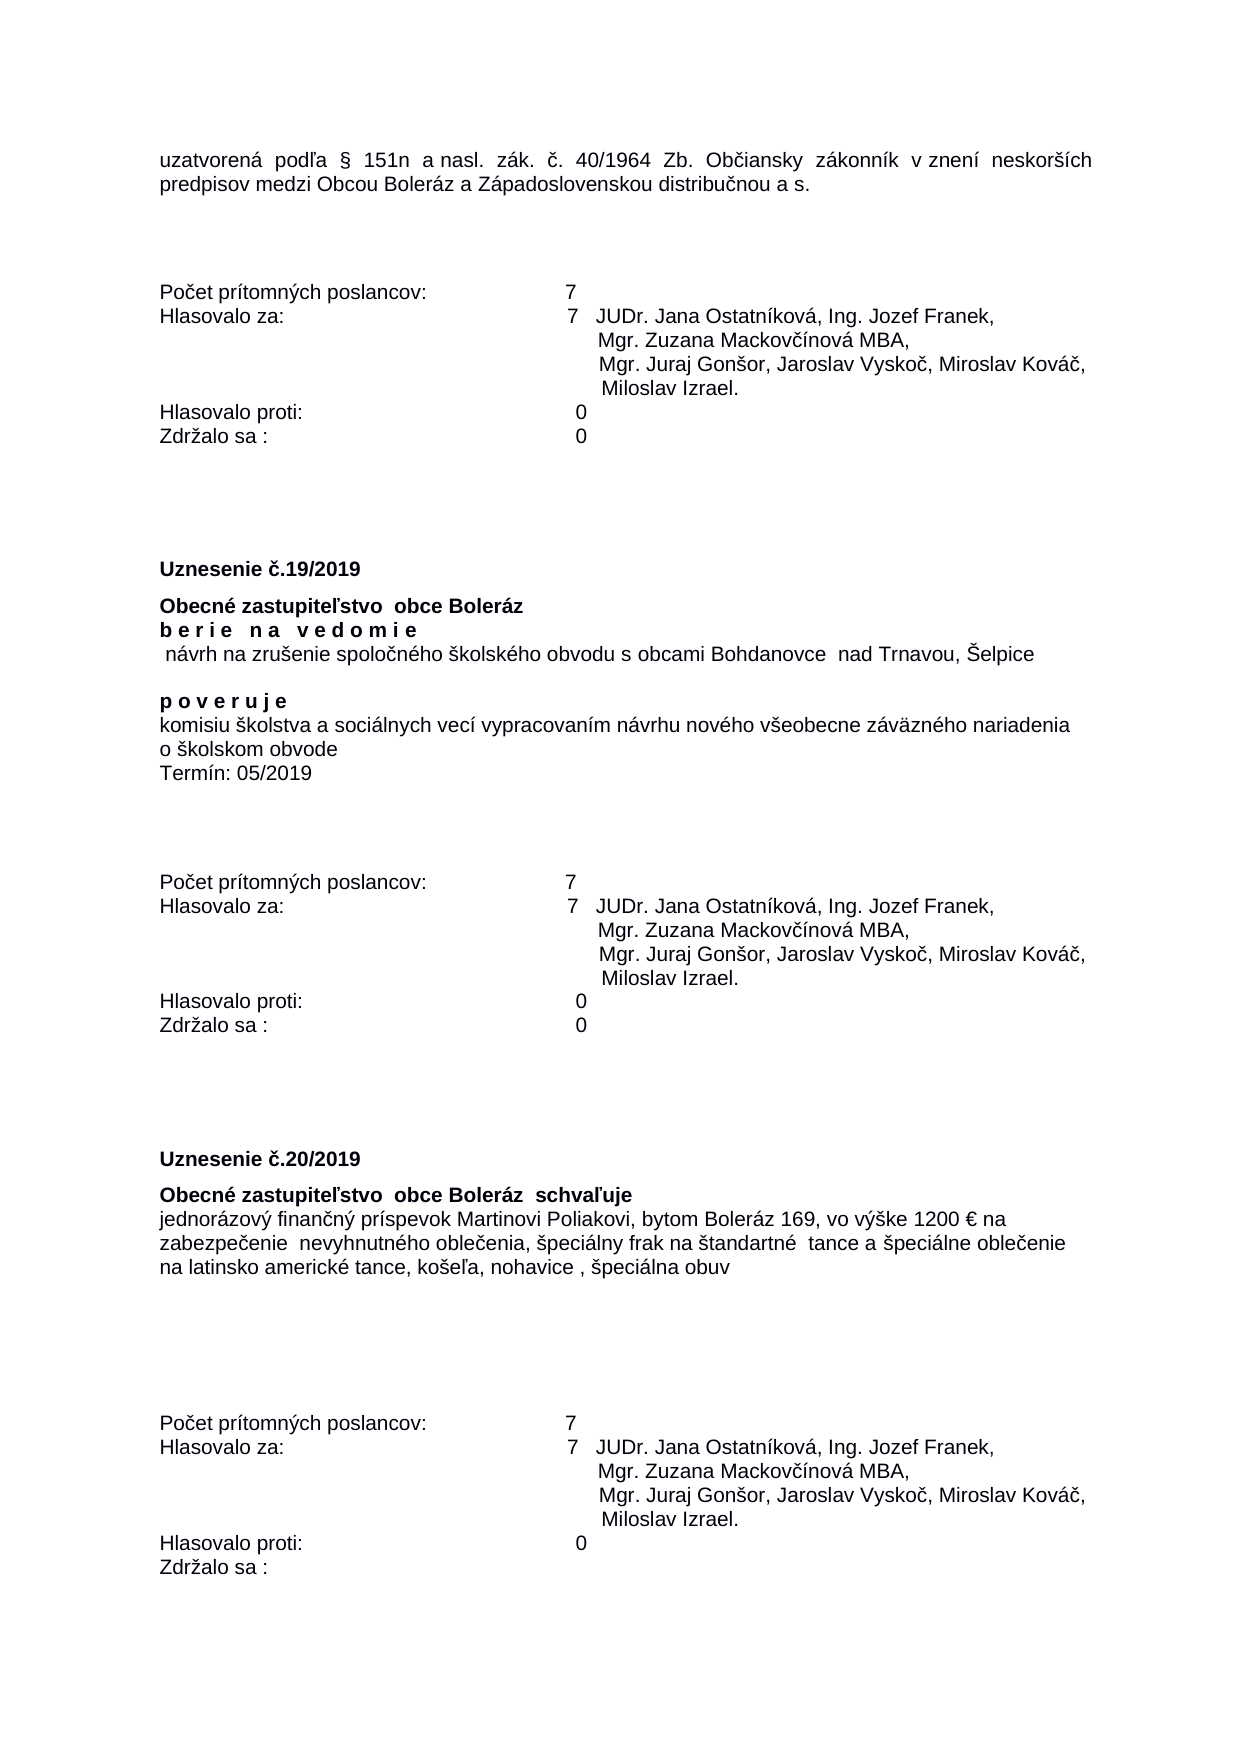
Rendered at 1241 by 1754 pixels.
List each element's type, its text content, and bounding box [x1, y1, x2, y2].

text jednorázový finančný príspevok Martinovi Poliakovi, bytom Boleráz 169, vo výške 1200 € na zabezpečenie nevyhnutného oblečenia, špeciálny frak na štandartné tance a špeciálne oblečenie na latinsko americké tance, košeľa, nohavice , špeciálna obuv [159, 1207, 1092, 1279]
text p o v e r u j e [159, 689, 1092, 713]
text návrh na zrušenie spoločného školského obvodu s obcami Bohdanovce nad Trnavou, Šelpice [159, 641, 1092, 665]
text Mgr. Zuzana Mackovčínová MBA, [159, 1459, 1092, 1483]
text uzatvorená podľa § 151n a nasl. zák. č. 40/1964 Zb. Občiansky zákonník v znení neskorších predpisov medzi Obcou Boleráz a Západoslovenskou distribučnou a s. [159, 148, 1092, 196]
text Počet prítomných poslancov: 7 [159, 869, 1092, 893]
text b e r i e n a v e d o m i e [159, 617, 1092, 641]
text Mgr. Juraj Gonšor, Jaroslav Vyskoč, Miroslav Kováč, Miloslav Izrael. [159, 1483, 1092, 1531]
text Mgr. Juraj Gonšor, Jaroslav Vyskoč, Miroslav Kováč, Miloslav Izrael. [159, 352, 1092, 400]
text Zdržalo sa : 0 [159, 424, 1092, 448]
text Hlasovalo proti: 0 [159, 989, 1092, 1013]
subtitle Obecné zastupiteľstvo obce Boleráz [159, 593, 1092, 617]
text Hlasovalo proti: 0 [159, 400, 1092, 424]
text Hlasovalo proti: 0 [159, 1531, 1092, 1555]
text komisiu školstva a sociálnych vecí vypracovaním návrhu nového všeobecne záväzného nariadenia o školskom obvode [159, 713, 1092, 761]
text Uznesenie č.20/2019 [159, 1147, 1092, 1171]
text Hlasovalo za: 7 JUDr. Jana Ostatníková, Ing. Jozef Franek, [159, 893, 1092, 917]
text Termín: 05/2019 [159, 761, 1092, 785]
subtitle Obecné zastupiteľstvo obce Boleráz schvaľuje [159, 1183, 1092, 1207]
text Mgr. Zuzana Mackovčínová MBA, [159, 328, 1092, 352]
text Hlasovalo za: 7 JUDr. Jana Ostatníková, Ing. Jozef Franek, [159, 304, 1092, 328]
text Počet prítomných poslancov: 7 [159, 280, 1092, 304]
text Počet prítomných poslancov: 7 [159, 1411, 1092, 1435]
text Zdržalo sa : [159, 1555, 1092, 1579]
text Uznesenie č.19/2019 [159, 557, 1092, 581]
text Hlasovalo za: 7 JUDr. Jana Ostatníková, Ing. Jozef Franek, [159, 1435, 1092, 1459]
text Mgr. Juraj Gonšor, Jaroslav Vyskoč, Miroslav Kováč, Miloslav Izrael. [159, 941, 1092, 989]
text Mgr. Zuzana Mackovčínová MBA, [159, 917, 1092, 941]
text Zdržalo sa : 0 [159, 1013, 1092, 1037]
